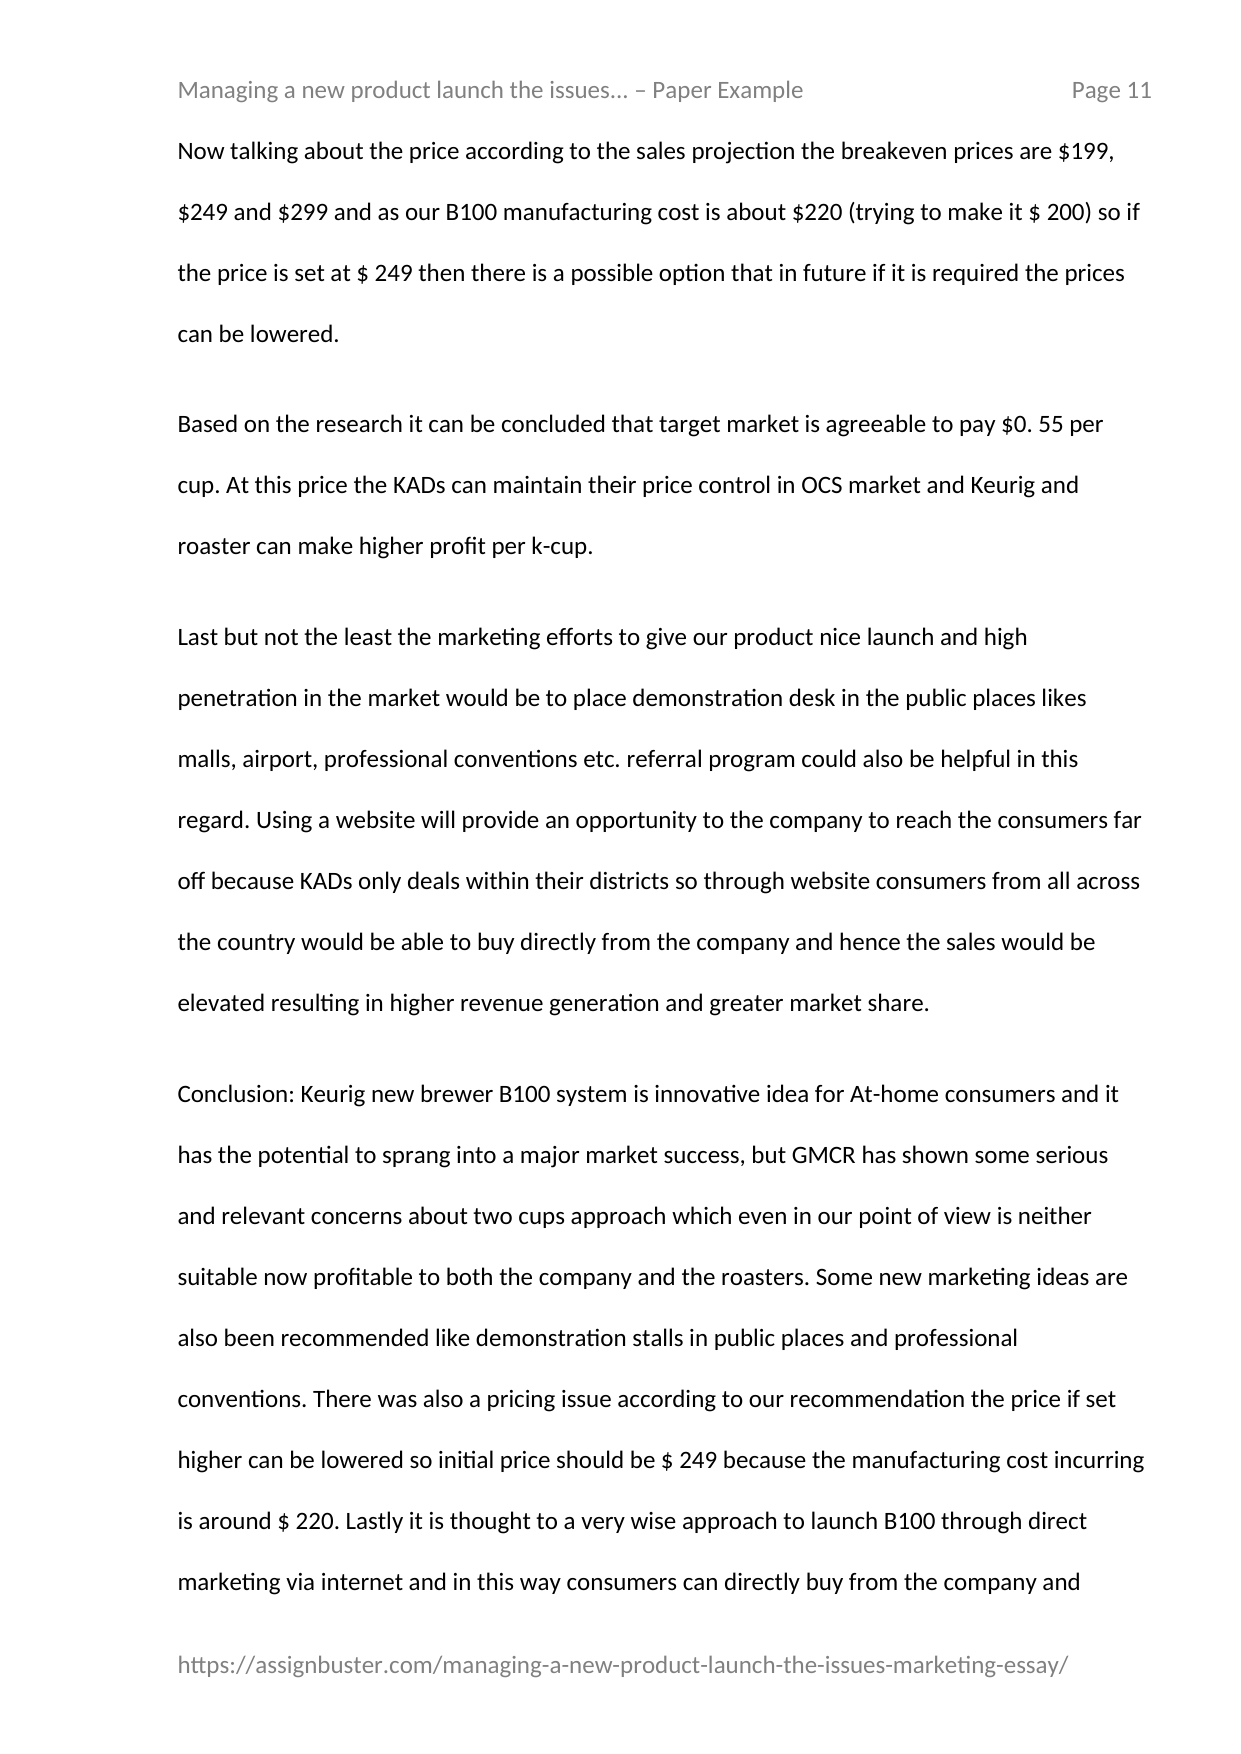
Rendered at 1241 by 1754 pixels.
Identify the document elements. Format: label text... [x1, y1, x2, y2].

text Based on the research it can be concluded that target market is agreeable to pay $0. 55 per cup. At this price the KADs can maintain their price control in OCS market and Keurig and roaster can make higher profit per k-cup. [177, 408, 1152, 561]
text Last but not the least the marketing efforts to give our product nice launch and high penetration in the market would be to place demonstration desk in the public places likes malls, airport, professional conventions etc. referral program could also be helpful in this regard. Using a website will provide an opportunity to the company to reach the consumers far off because KADs only deals within their districts so through website consumers from all across the country would be able to buy directly from the company and hence the sales would be elevated resulting in higher revenue generation and greater market share. [177, 621, 1152, 1018]
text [177, 1078, 1152, 1597]
text Now talking about the price according to the sales projection the breakeven prices are $199, $249 and $299 and as our B100 manufacturing cost is about $220 (trying to make it $ 200) so if the price is set at $ 249 then there is a possible option that in future if it is required the prices can be lowered. [177, 135, 1152, 348]
